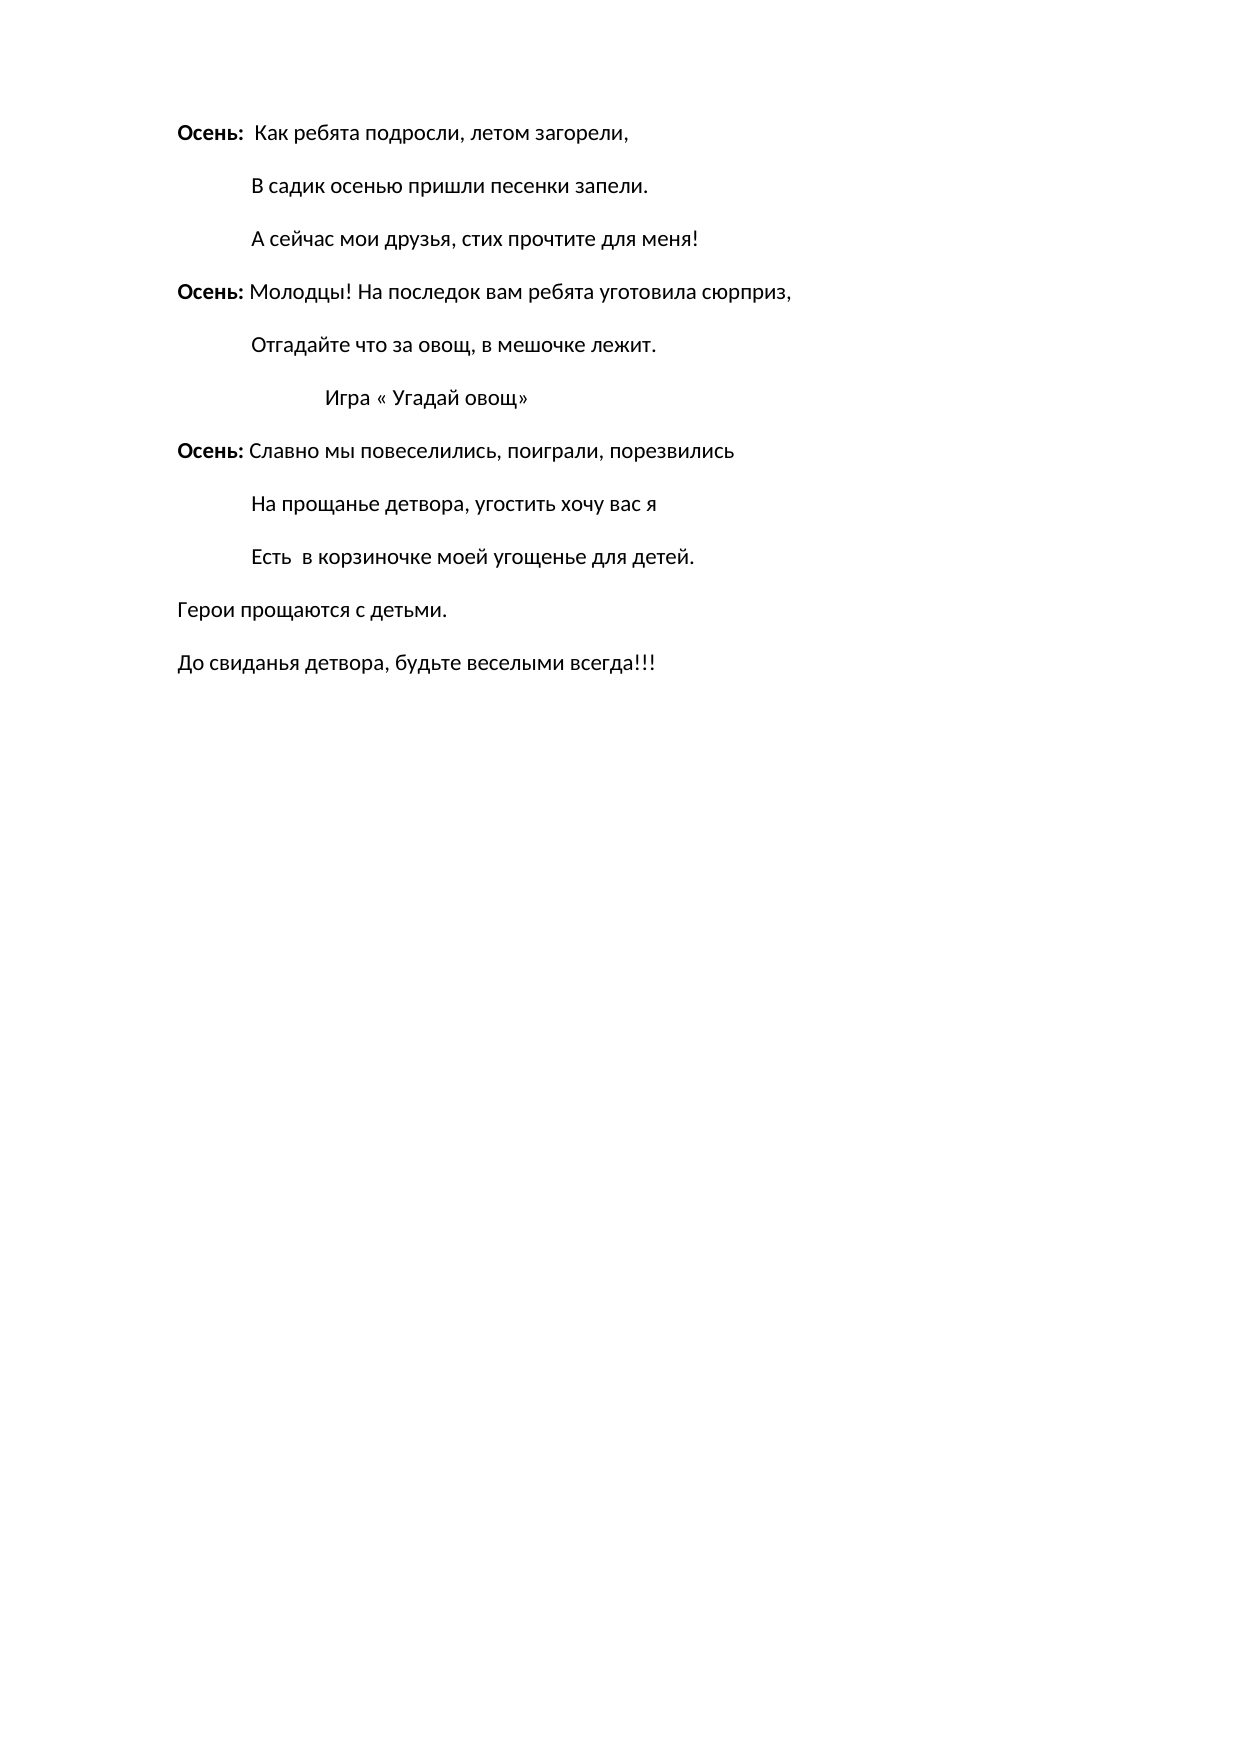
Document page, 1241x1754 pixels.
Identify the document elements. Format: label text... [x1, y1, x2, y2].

text Герои прощаются с детьми. [177, 595, 1152, 623]
text Есть в корзиночке моей угощенье для детей. [177, 542, 1152, 570]
text Осень: Славно мы повеселились, поиграли, порезвились [177, 436, 1152, 464]
text На прощанье детвора, угостить хочу вас я [177, 489, 1152, 517]
text А сейчас мои друзья, стих прочтите для меня! [177, 224, 1152, 252]
text До свиданья детвора, будьте веселыми всегда!!! [177, 648, 1152, 676]
text Игра « Угадай овощ» [177, 383, 1152, 411]
text Отгадайте что за овощ, в мешочке лежит. [177, 330, 1152, 358]
text Осень: Как ребята подросли, летом загорели, [177, 118, 1152, 146]
text В садик осенью пришли песенки запели. [177, 171, 1152, 199]
text Осень: Молодцы! На последок вам ребята уготовила сюрприз, [177, 277, 1152, 305]
